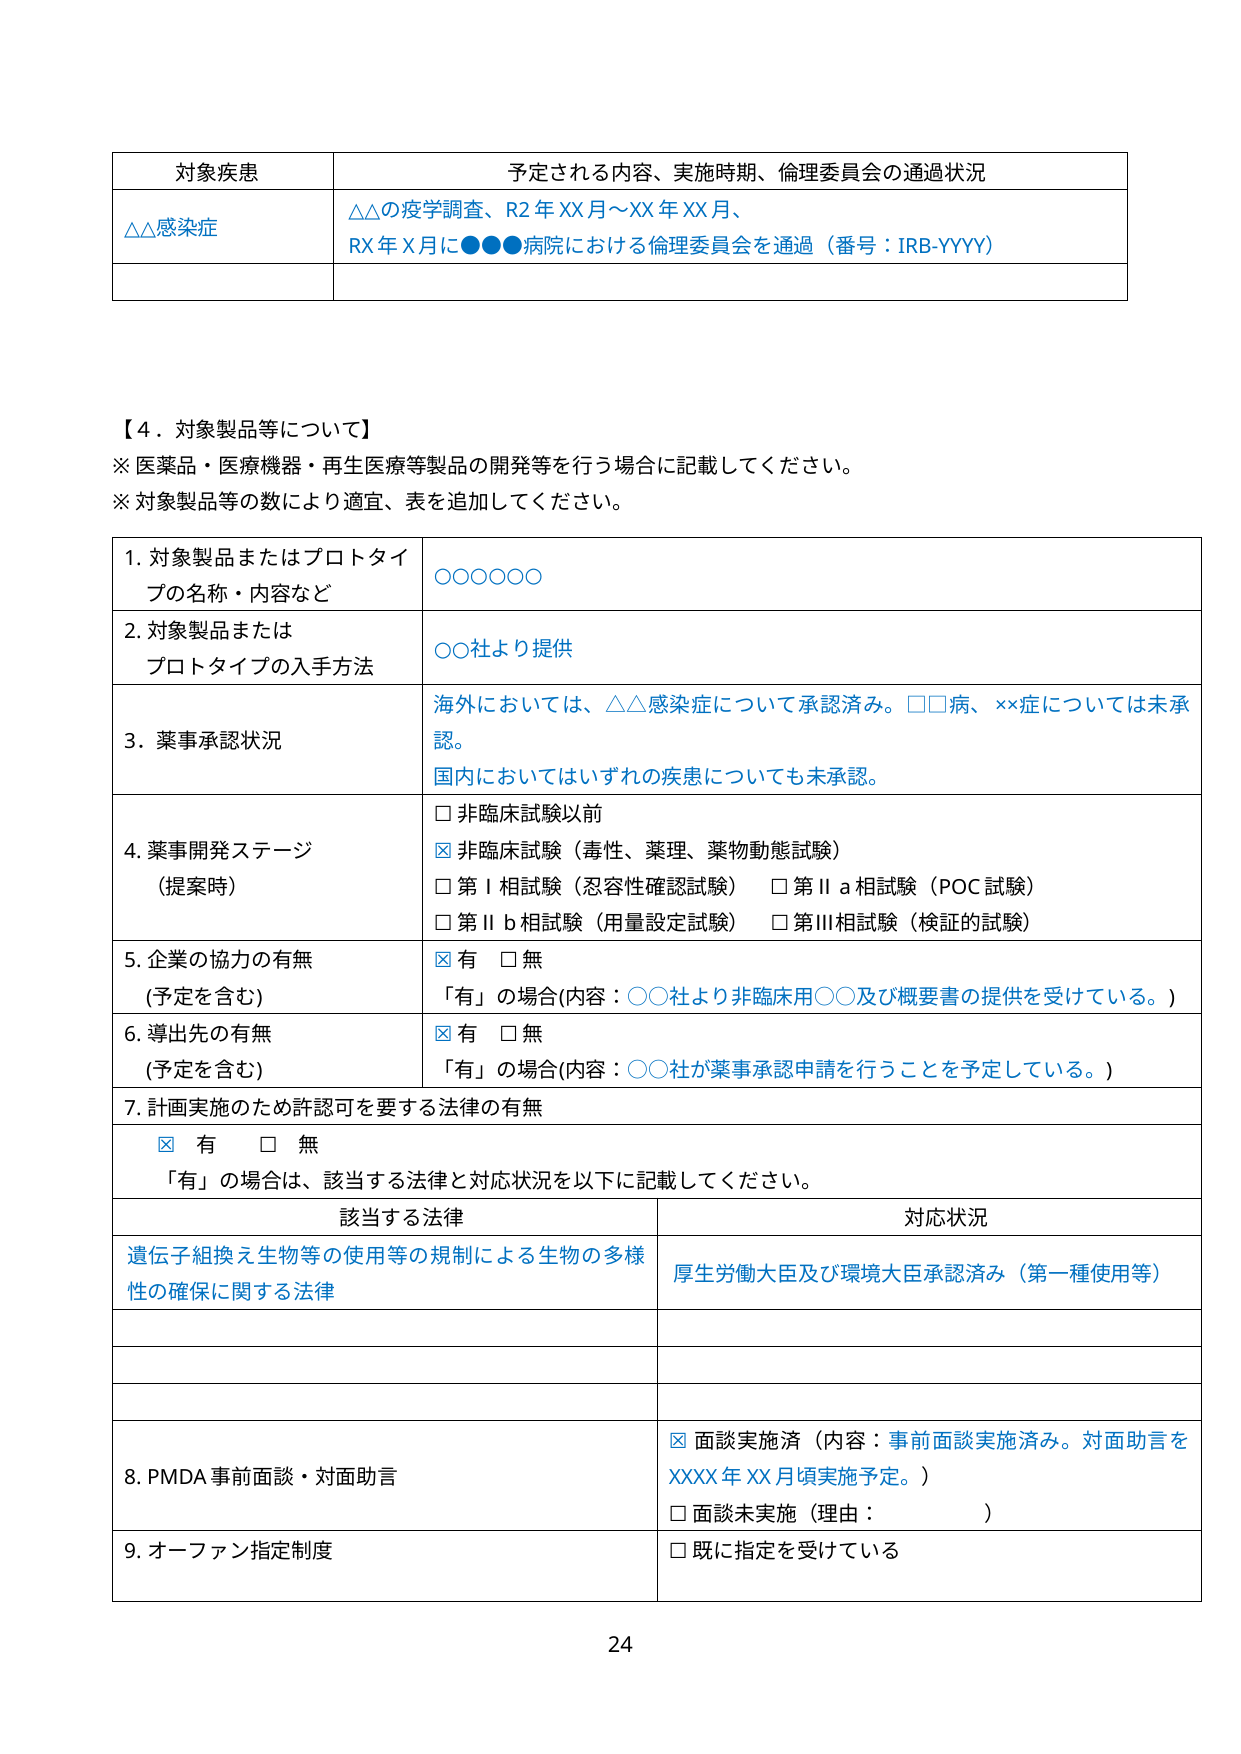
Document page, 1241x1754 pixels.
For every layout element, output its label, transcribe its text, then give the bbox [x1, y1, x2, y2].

table_cell 9. オーファン指定制度 [113, 1531, 657, 1601]
table_cell ○○社より提供 [423, 611, 1201, 684]
table_cell [113, 264, 333, 300]
table_cell 7. 計画実施のため許認可を要する法律の有無 [113, 1088, 1201, 1124]
table_cell 該当する法律 [113, 1199, 657, 1235]
table_cell 遺伝子組換え生物等の使用等の規制による生物の多様性の確保に関する法律 [113, 1236, 657, 1308]
text 【４．対象製品等について】 [112, 410, 1128, 446]
table_cell △△の疫学調査、R2年XX月～XX年XX月、 RX年X月に●●●病院における倫理委員会を通過（番号：IRB-YYYY） [334, 190, 1127, 263]
table_cell 対象疾患 [113, 153, 333, 189]
table_cell 海外においては、△△感染症について承認済み。□□病、××症については未承認。 国内においてはいずれの疾患についても未承認。 [423, 685, 1201, 794]
table_cell △△感染症 [113, 190, 333, 263]
table_cell [658, 1310, 1201, 1346]
table_cell 6. 導出先の有無 (予定を含む) [113, 1014, 422, 1087]
table_cell 面談実施済（内容：事前面談実施済み。対面助言をXXXX年XX月頃実施予定。） 面談未実施（理由： ） [658, 1421, 1201, 1530]
table_cell [334, 264, 1127, 300]
table_cell 有 無 「有」の場合(内容：○○社が薬事承認申請を行うことを予定している。) [423, 1014, 1201, 1087]
table_cell 予定される内容、実施時期、倫理委員会の通過状況 [334, 153, 1127, 189]
table_cell 有 無 「有」の場合(内容：○○社より非臨床用○○及び概要書の提供を受けている。) [423, 941, 1201, 1013]
table_header ○○○○○○ [423, 538, 1201, 610]
table_cell 5. 企業の協力の有無 (予定を含む) [113, 941, 422, 1013]
table_cell 厚生労働大臣及び環境大臣承認済み（第一種使用等） [658, 1236, 1201, 1308]
table_cell [658, 1384, 1201, 1420]
table_cell 有 無 「有」の場合は、該当する法律と対応状況を以下に記載してください。 [113, 1125, 1201, 1198]
table_cell 2. 対象製品または プロトタイプの入手方法 [113, 611, 422, 684]
text ※ 医薬品・医療機器・再生医療等製品の開発等を行う場合に記載してください。 [112, 446, 1128, 482]
table_cell 3．薬事承認状況 [113, 685, 422, 794]
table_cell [658, 1531, 1201, 1601]
table_cell [113, 1310, 657, 1346]
table_cell 対応状況 [658, 1199, 1201, 1235]
table_cell 非臨床試験以前 非臨床試験（毒性、薬理、薬物動態試験） 第Ⅰ相試験（忍容性確認試験） 第Ⅱa相試験（POC試験） 第Ⅱb相試験（用量設定試験） 第Ⅲ相試験（検証的試験） [423, 795, 1201, 940]
table_header 1. 対象製品またはプロトタイプの名称・内容など [113, 538, 422, 610]
table_cell [113, 1347, 657, 1383]
table_cell [658, 1347, 1201, 1383]
table_cell 8. PMDA事前面談・対面助言 [113, 1421, 657, 1530]
table_cell [113, 1384, 657, 1420]
text ※ 対象製品等の数により適宜、表を追加してください。 [112, 482, 1128, 519]
table_cell 4. 薬事開発ステージ （提案時） [113, 795, 422, 940]
